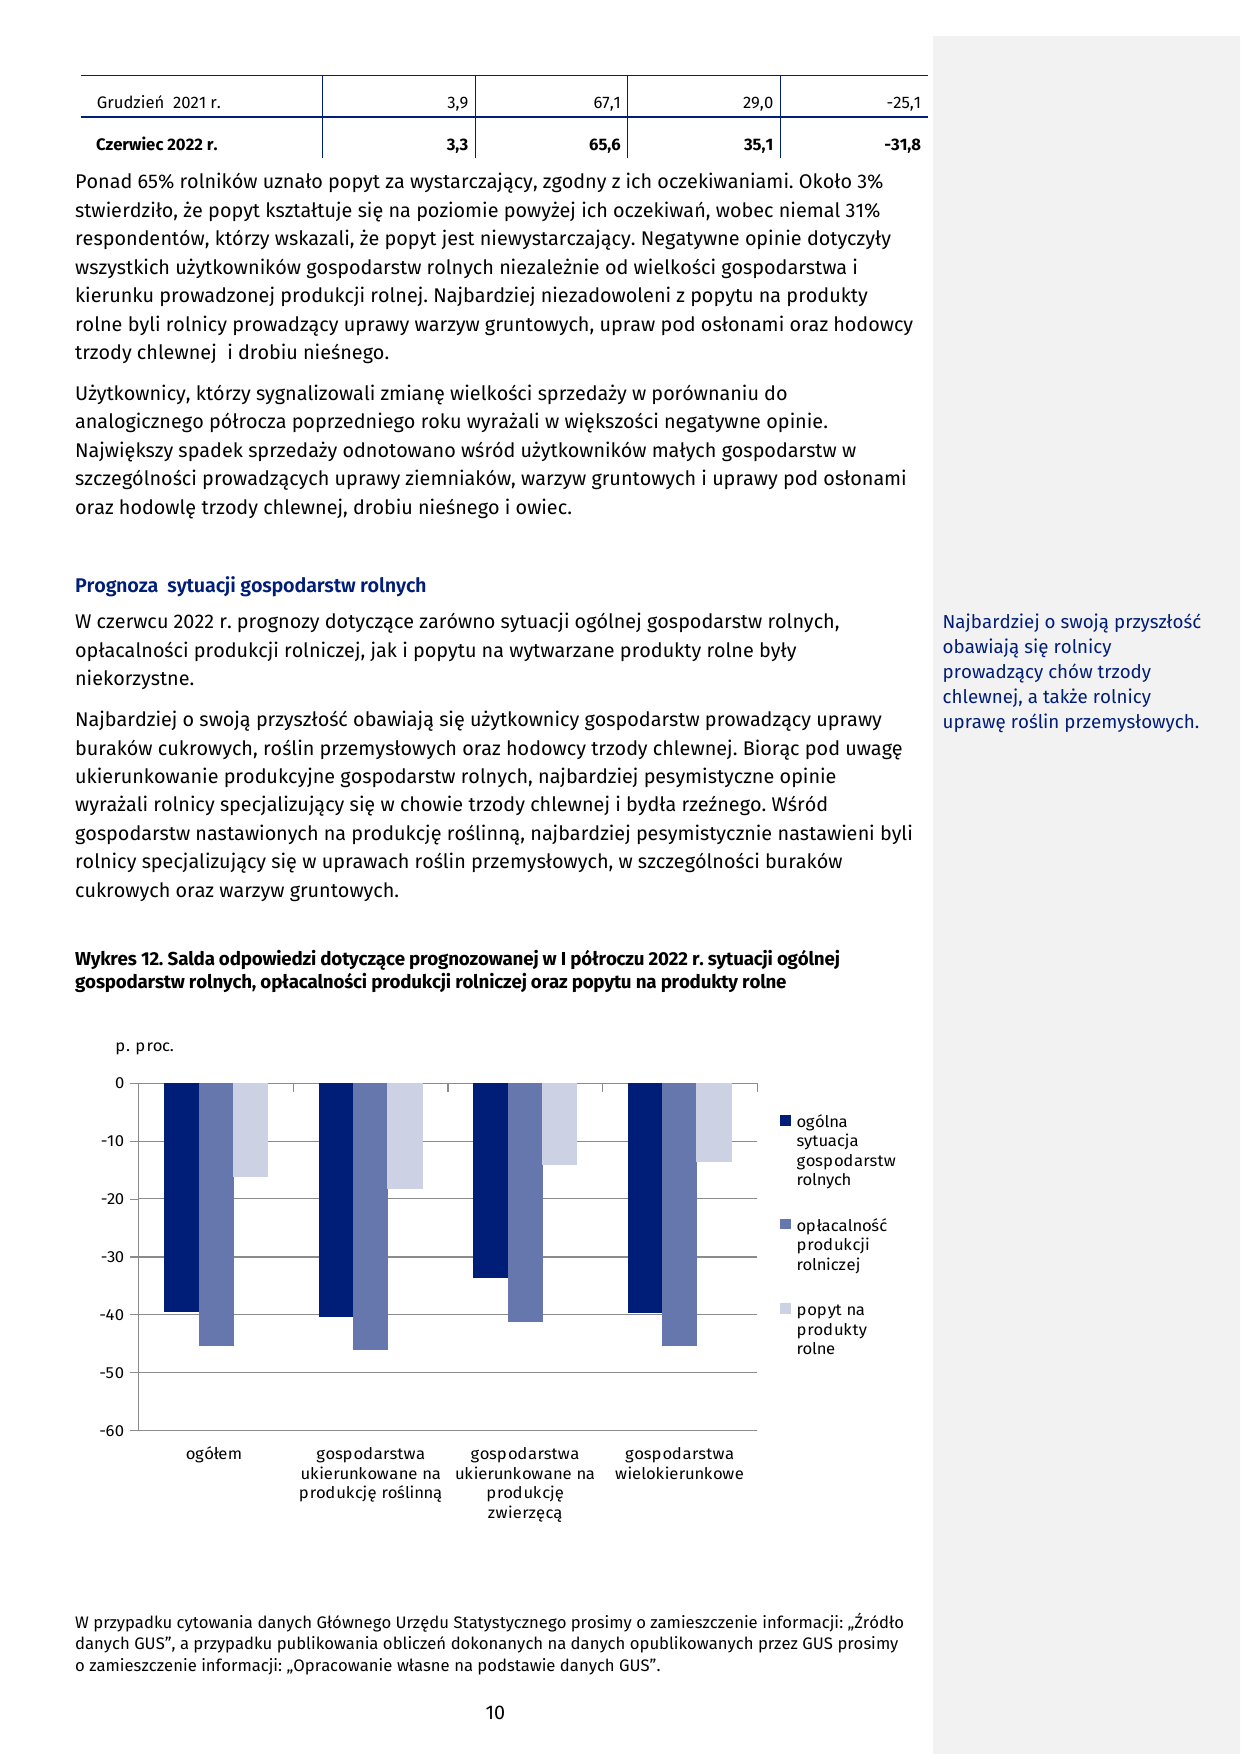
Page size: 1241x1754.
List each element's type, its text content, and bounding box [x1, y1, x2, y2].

table_cell Grudzień 2021 r. [81, 76, 322, 116]
table_cell 3,9 [323, 76, 475, 116]
table_cell 3,3 [323, 118, 475, 158]
text Użytkownicy, którzy sygnalizowali zmianę wielkości sprzedaży w porównaniu do analogicznego półrocza poprzedniego roku wyrażali w większości negatywne opinie. Największy spadek sprzedaży odnotowano wśród użytkowników małych gospodarstw w szczególności prowadzących uprawy ziemniaków, warzyw gruntowych i uprawy pod osłonami oraz hodowlę trzody chlewnej, drobiu nieśnego i owiec. [75, 382, 915, 519]
text Prognoza sytuacji gospodarstw rolnych [75, 574, 915, 598]
table_cell 65,6 [476, 118, 627, 158]
text W przypadku cytowania danych Głównego Urzędu Statystycznego prosimy o zamieszczenie informacji: „Źródło danych GUS”, a przypadku publikowania obliczeń dokonanych na danych opublikowanych przez GUS prosimy o zamieszczenie informacji: „Opracowanie własne na podstawie danych GUS”. [75, 1612, 915, 1676]
table_cell Czerwiec 2022 r. [81, 118, 322, 158]
table_cell -25,1 [781, 76, 928, 116]
table_cell 67,1 [476, 76, 627, 116]
table_cell 35,1 [628, 118, 780, 158]
table_cell 29,0 [628, 76, 780, 116]
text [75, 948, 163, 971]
text Ponad 65% rolników uznało popyt za wystarczający, zgodny z ich oczekiwaniami. Około 3% stwierdziło, że popyt kształtuje się na poziomie powyżej ich oczekiwań, wobec niemal 31% respondentów, którzy wskazali, że popyt jest niewystarczający. Negatywne opinie dotyczyły wszystkich użytkowników gospodarstw rolnych niezależnie od wielkości gospodarstwa i kierunku prowadzonej produkcji rolnej. Najbardziej niezadowoleni z popytu na produkty rolne byli rolnicy prowadzący uprawy warzyw gruntowych, upraw pod osłonami oraz hodowcy trzody chlewnej i drobiu nieśnego. [75, 170, 915, 364]
table_cell -31,8 [781, 118, 928, 158]
text W czerwcu 2022 r. prognozy dotyczące zarówno sytuacji ogólnej gospodarstw rolnych, opłacalności produkcji rolniczej, jak i popytu na wytwarzane produkty rolne były niekorzystne. [75, 610, 915, 691]
text Najbardziej o swoją przyszłość obawiają się użytkownicy gospodarstw prowadzący uprawy buraków cukrowych, roślin przemysłowych oraz hodowcy trzody chlewnej. Biorąc pod uwagę ukierunkowanie produkcyjne gospodarstw rolnych, najbardziej pesymistyczne opinie wyrażali rolnicy specjalizujący się w chowie trzody chlewnej i bydła rzeźnego. Wśród gospodarstw nastawionych na produkcję roślinną, najbardziej pesymistycznie nastawieni byli rolnicy specjalizujący się w uprawach roślin przemysłowych, w szczególności buraków cukrowych oraz warzyw gruntowych. [75, 708, 915, 931]
